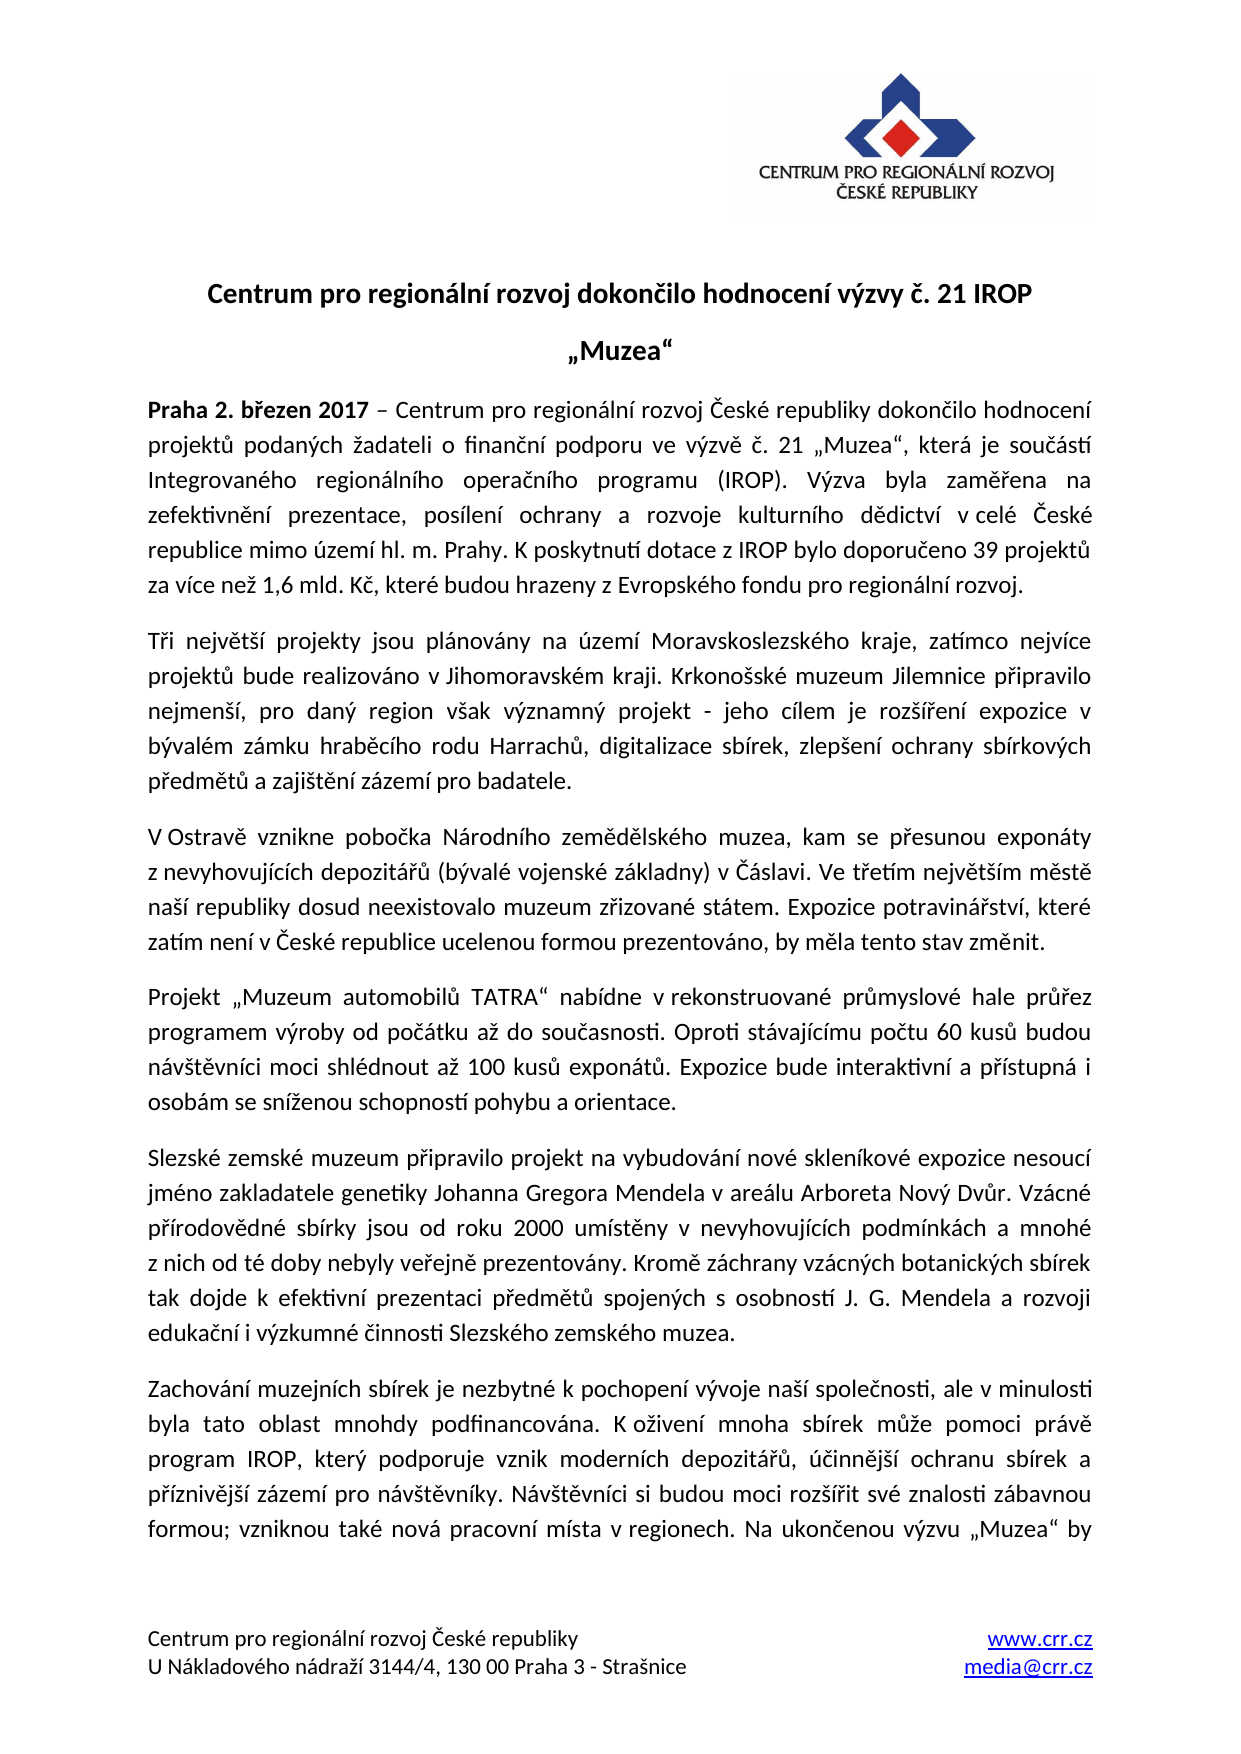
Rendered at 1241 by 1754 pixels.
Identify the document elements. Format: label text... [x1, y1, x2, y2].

text Centrum pro regionální rozvoj dokončilo hodnocení výzvy č. 21 IROP [148, 275, 1093, 310]
text „Muzea“ [148, 332, 1093, 368]
text Praha 2. březen 2017 – Centrum pro regionální rozvoj České republiky dokončilo hodnocení projektů podaných žadateli o finanční podporu ve výzvě č. 21 „Muzea“, která je součástí Integrovaného regionálního operačního programu (IROP). Výzva byla zaměřena na zefektivnění prezentace, posílení ochrany a rozvoje kulturního dědictví v celé České republice mimo území hl. m. Prahy. K poskytnutí dotace z IROP bylo doporučeno 39 projektů za více než 1,6 mld. Kč, které budou hrazeny z Evropského fondu pro regionální rozvoj. [148, 394, 1093, 599]
text V Ostravě vznikne pobočka Národního zemědělského muzea, kam se přesunou exponáty z nevyhovujících depozitářů (bývalé vojenské základny) v Čáslavi. Ve třetím největším městě naší republiky dosud neexistovalo muzeum zřizované státem. Expozice potravinářství, které zatím není v České republice ucelenou formou prezentováno, by měla tento stav změnit. [148, 821, 1093, 956]
text Slezské zemské muzeum připravilo projekt na vybudování nové skleníkové expozice nesoucí jméno zakladatele genetiky Johanna Gregora Mendela v areálu Arboreta Nový Dvůr. Vzácné přírodovědné sbírky jsou od roku 2000 umístěny v nevyhovujících podmínkách a mnohé z nich od té doby nebyly veřejně prezentovány. Kromě záchrany vzácných botanických sbírek tak dojde k efektivní prezentaci předmětů spojených s osobností J. G. Mendela a rozvoji edukační i výzkumné činnosti Slezského zemského muzea. [148, 1142, 1093, 1348]
text Tři největší projekty jsou plánovány na území Moravskoslezského kraje, zatímco nejvíce projektů bude realizováno v Jihomoravském kraji. Krkonošské muzeum Jilemnice připravilo nejmenší, pro daný region však významný projekt - jeho cílem je rozšíření expozice v bývalém zámku hraběcího rodu Harrachů, digitalizace sbírek, zlepšení ochrany sbírkových předmětů a zajištění zázemí pro badatele. [148, 625, 1093, 795]
text Projekt „Muzeum automobilů TATRA“ nabídne v rekonstruované průmyslové hale průřez programem výroby od počátku až do současnosti. Oproti stávajícímu počtu 60 kusů budou návštěvníci moci shlédnout až 100 kusů exponátů. Expozice bude interaktivní a přístupná i osobám se sníženou schopností pohybu a orientace. [148, 982, 1093, 1117]
picture [733, 73, 1093, 224]
